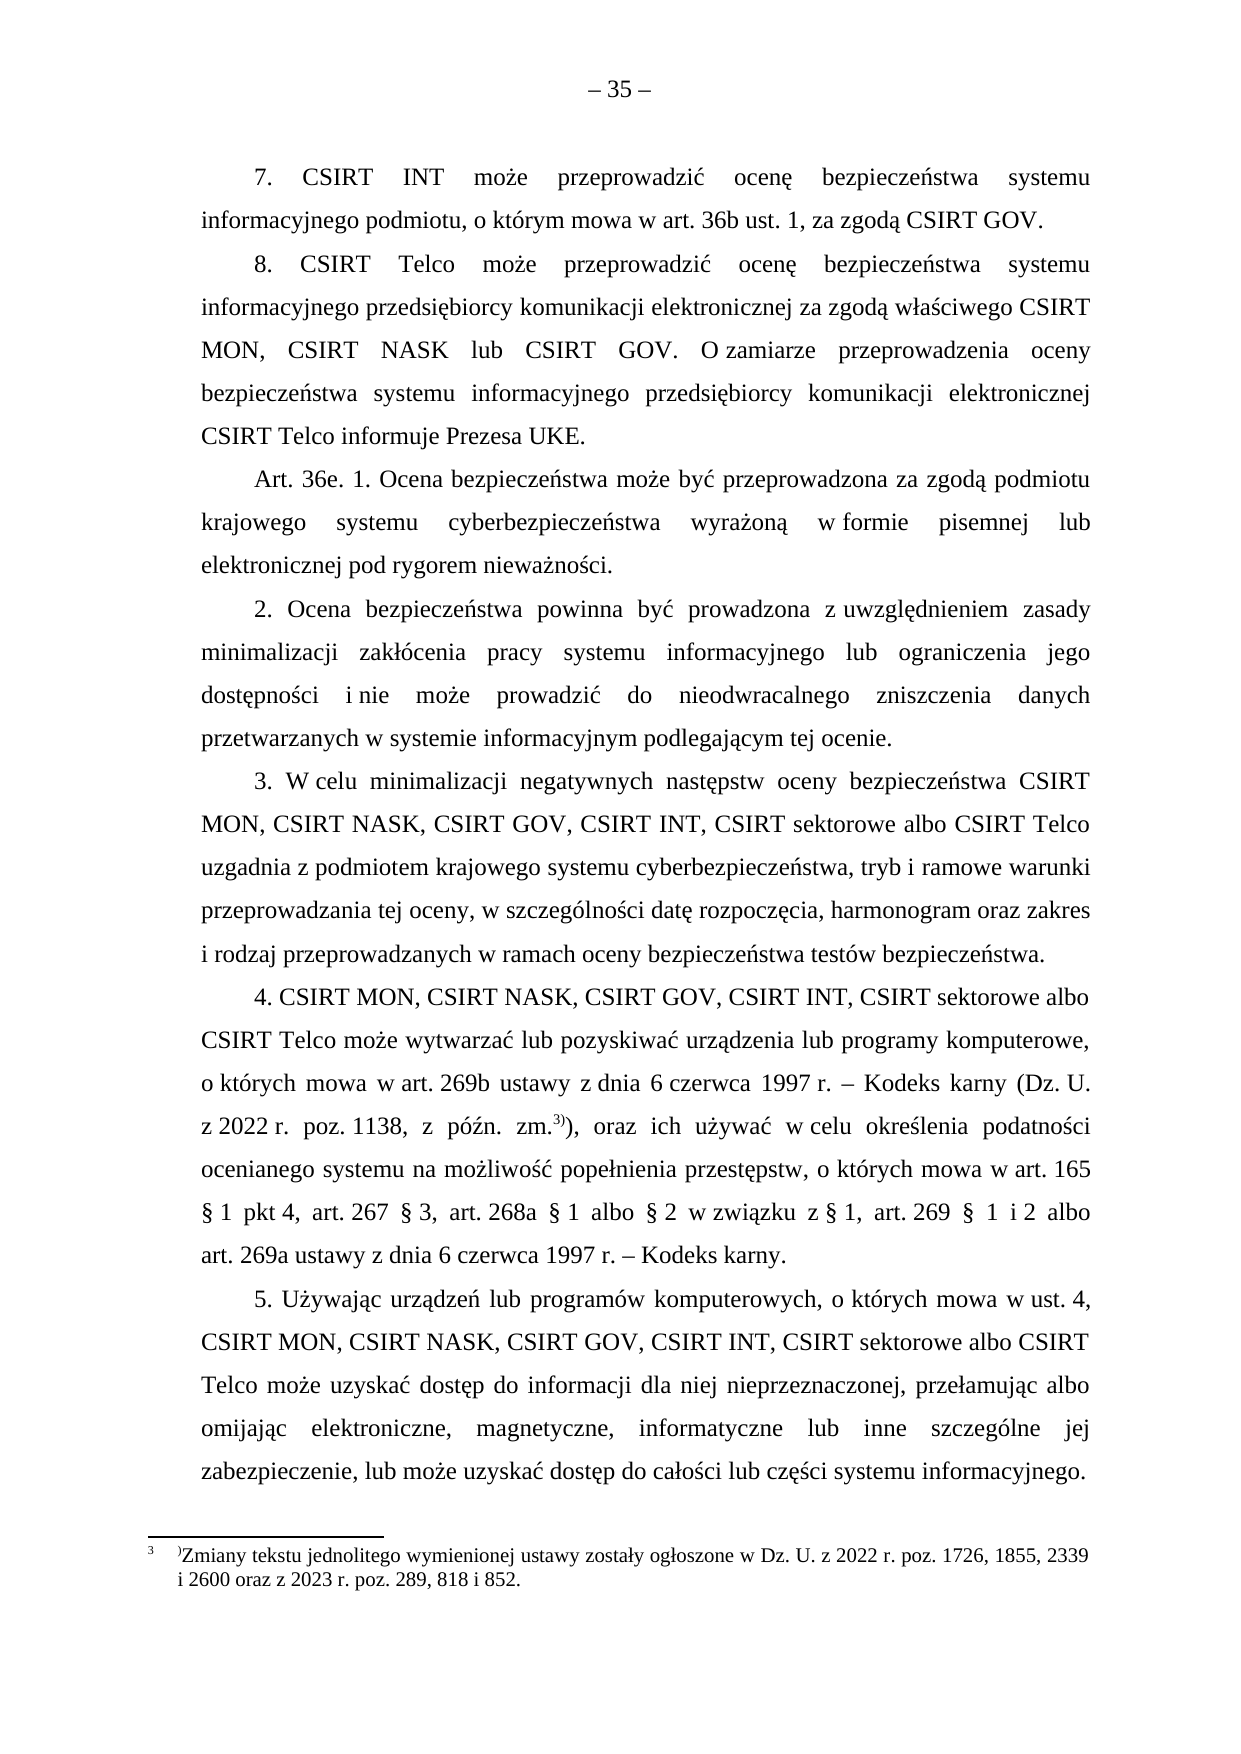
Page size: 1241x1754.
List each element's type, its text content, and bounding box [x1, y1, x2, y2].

text 3. W celu minimalizacji negatywnych następstw oceny bezpieczeństwa CSIRT MON, CSIRT NASK, CSIRT GOV, CSIRT INT, CSIRT sektorowe albo CSIRT Telco uzgadnia z podmiotem krajowego systemu cyberbezpieczeństwa, tryb i ramowe warunki przeprowadzania tej oceny, w szczególności datę rozpoczęcia, harmonogram oraz zakres i rodzaj przeprowadzanych w ramach oceny bezpieczeństwa testów bezpieczeństwa. [201, 766, 1091, 967]
text 7. CSIRT INT może przeprowadzić ocenę bezpieczeństwa systemu informacyjnego podmiotu, o którym mowa w art. 36b ust. 1, za zgodą CSIRT GOV. [201, 162, 1091, 234]
text 2. Ocena bezpieczeństwa powinna być prowadzona z uwzględnieniem zasady minimalizacji zakłócenia pracy systemu informacyjnego lub ograniczenia jego dostępności i nie może prowadzić do nieodwracalnego zniszczenia danych przetwarzanych w systemie informacyjnym podlegającym tej ocenie. [201, 594, 1091, 752]
text 5. Używając urządzeń lub programów komputerowych, o których mowa w ust. 4, CSIRT MON, CSIRT NASK, CSIRT GOV, CSIRT INT, CSIRT sektorowe albo CSIRT Telco może uzyskać dostęp do informacji dla niej nieprzeznaczonej, przełamując albo omijając elektroniczne, magnetyczne, informatyczne lub inne szczególne jej zabezpieczenie, lub może uzyskać dostęp do całości lub części systemu informacyjnego. [201, 1284, 1091, 1485]
text 8. CSIRT Telco może przeprowadzić ocenę bezpieczeństwa systemu informacyjnego przedsiębiorcy komunikacji elektronicznej za zgodą właściwego CSIRT MON, CSIRT NASK lub CSIRT GOV. O zamiarze przeprowadzenia oceny bezpieczeństwa systemu informacyjnego przedsiębiorcy komunikacji elektronicznej CSIRT Telco informuje Prezesa UKE. [201, 249, 1091, 450]
text 4. CSIRT MON, CSIRT NASK, CSIRT GOV, CSIRT INT, CSIRT sektorowe albo CSIRT Telco może wytwarzać lub pozyskiwać urządzenia lub programy komputerowe, o których mowa w art. 269b ustawy z dnia 6 czerwca 1997 r. – Kodeks karny (Dz. U. z 2022 r. poz. 1138, z późn. zm.)), oraz ich używać w celu określenia podatności ocenianego systemu na możliwość popełnienia przestępstw, o których mowa w art. 165 § 1 pkt 4, art. 267 § 3, art. 268a § 1 albo § 2 w związku z § 1, art. 269 § 1 i 2 albo art. 269a ustawy z dnia 6 czerwca 1997 r. – Kodeks karny. [201, 982, 1091, 1269]
text Art. 36e. 1. Ocena bezpieczeństwa może być przeprowadzona za zgodą podmiotu krajowego systemu cyberbezpieczeństwa wyrażoną w formie pisemnej lub elektronicznej pod rygorem nieważności. [201, 464, 1091, 579]
